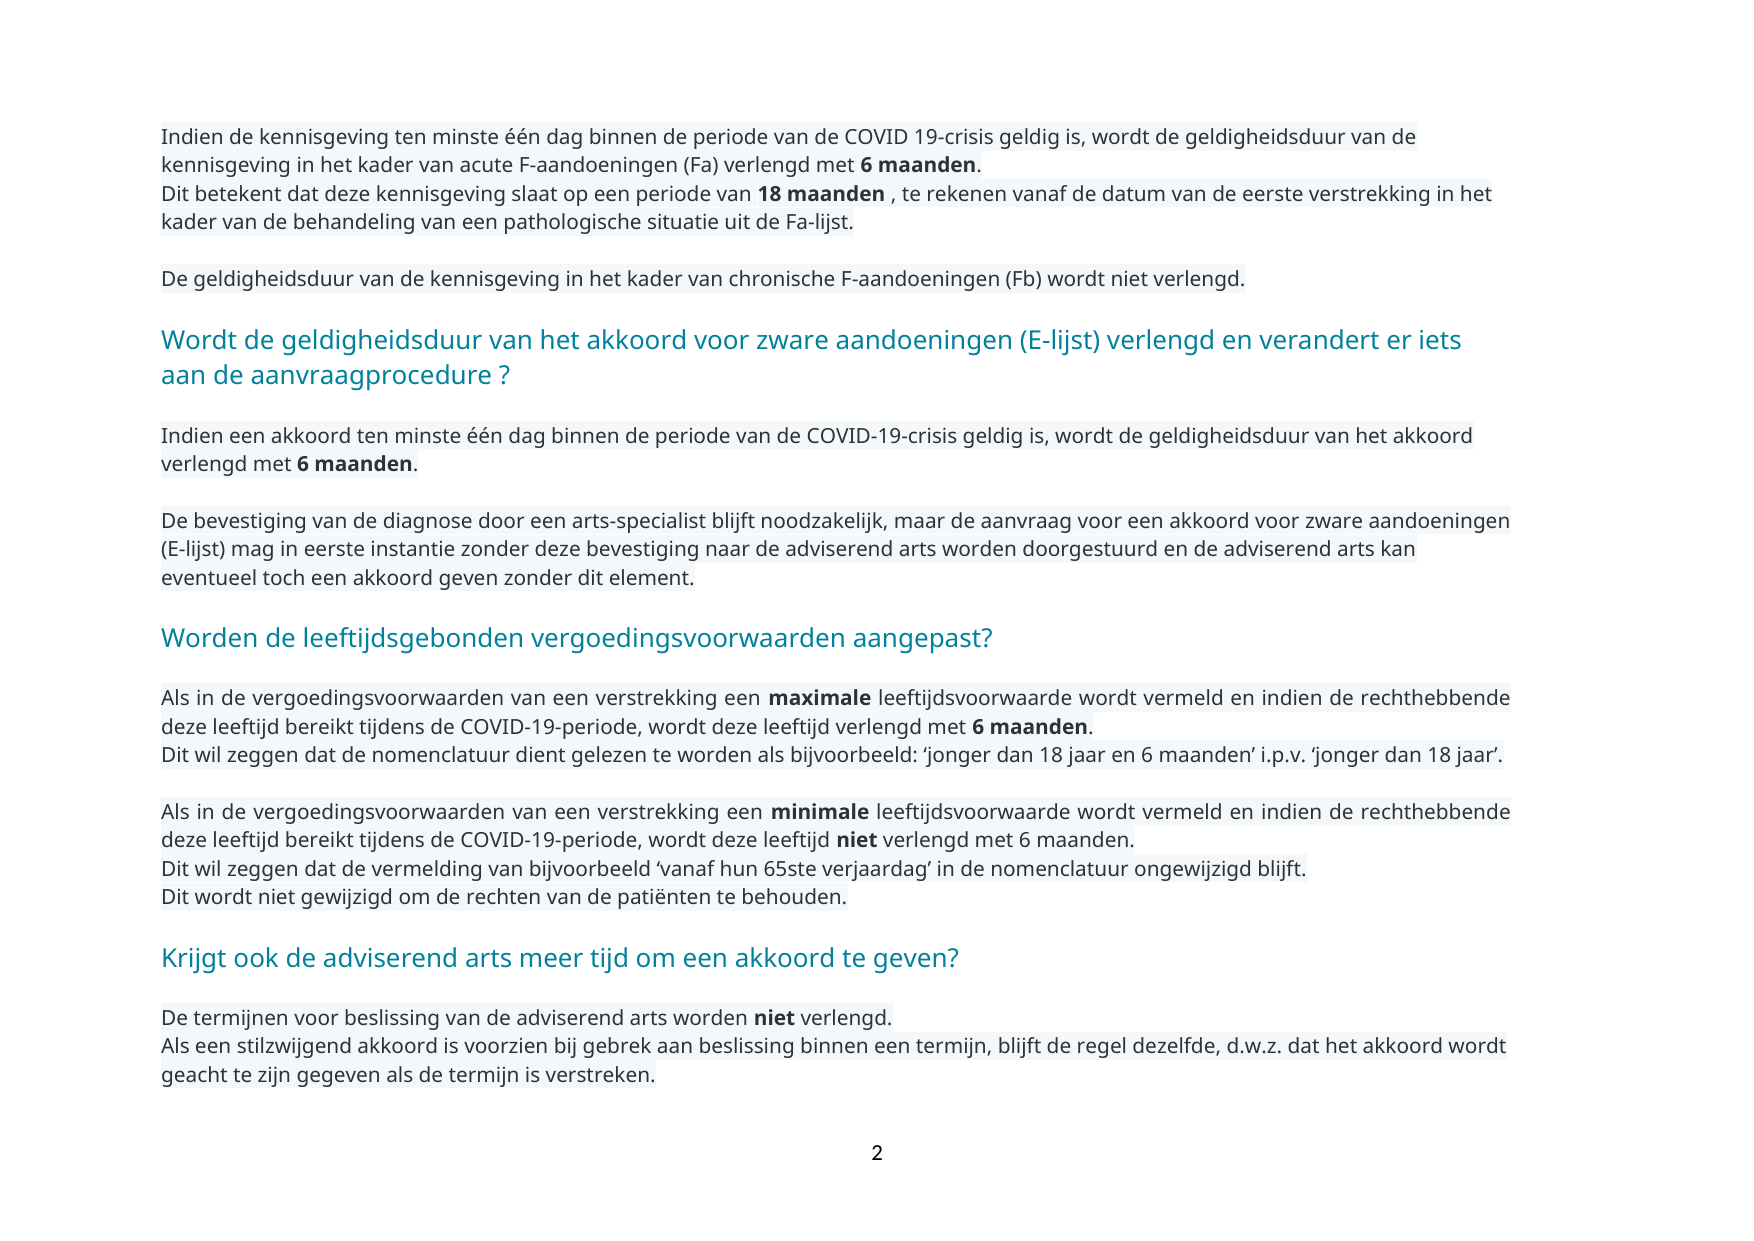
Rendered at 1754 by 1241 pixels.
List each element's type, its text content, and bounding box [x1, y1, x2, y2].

table_cell Krijgt ook de adviserend arts meer tijd om een akkoord te geven? [150, 939, 1523, 975]
table_cell Worden de leeftijdsgebonden vergoedingsvoorwaarden aangepast? [150, 619, 1523, 655]
table_cell Indien een akkoord ten minste één dag binnen de periode van de COVID-19-crisis geldig is, wordt de geldigheidsduur van het akkoord verlengd met 6 maanden. De bevestiging van de diagnose door een arts-specialist blijft noodzakelijk, maar de aanvraag voor een akkoord voor zware aandoeningen (E-lijst) mag in eerste instantie zonder deze bevestiging naar de adviserend arts worden doorgestuurd en de adviserend arts kan eventueel toch een akkoord geven zonder dit element. [150, 392, 1523, 619]
table_cell Wordt de geldigheidsduur van het akkoord voor zware aandoeningen (E-lijst) verlengd en verandert er iets aan de aanvraagprocedure ? [150, 321, 1523, 392]
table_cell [150, 975, 1523, 1088]
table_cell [150, 122, 1523, 321]
table_cell Als in de vergoedingsvoorwaarden van een verstrekking een maximale leeftijdsvoorwaarde wordt vermeld en indien de rechthebbende deze leeftijd bereikt tijdens de COVID-19-periode, wordt deze leeftijd verlengd met 6 maanden. Dit wil zeggen dat de nomenclatuur dient gelezen te worden als bijvoorbeeld: ‘jonger dan 18 jaar en 6 maanden’ i.p.v. ‘jonger dan 18 jaar’. Als in de vergoedingsvoorwaarden van een verstrekking een minimale leeftijdsvoorwaarde wordt vermeld en indien de rechthebbende deze leeftijd bereikt tijdens de COVID-19-periode, wordt deze leeftijd niet verlengd met 6 maanden. Dit wil zeggen dat de vermelding van bijvoorbeeld ‘vanaf hun 65ste verjaardag’ in de nomenclatuur ongewijzigd blijft. Dit wordt niet gewijzigd om de rechten van de patiënten te behouden. [150, 655, 1523, 939]
